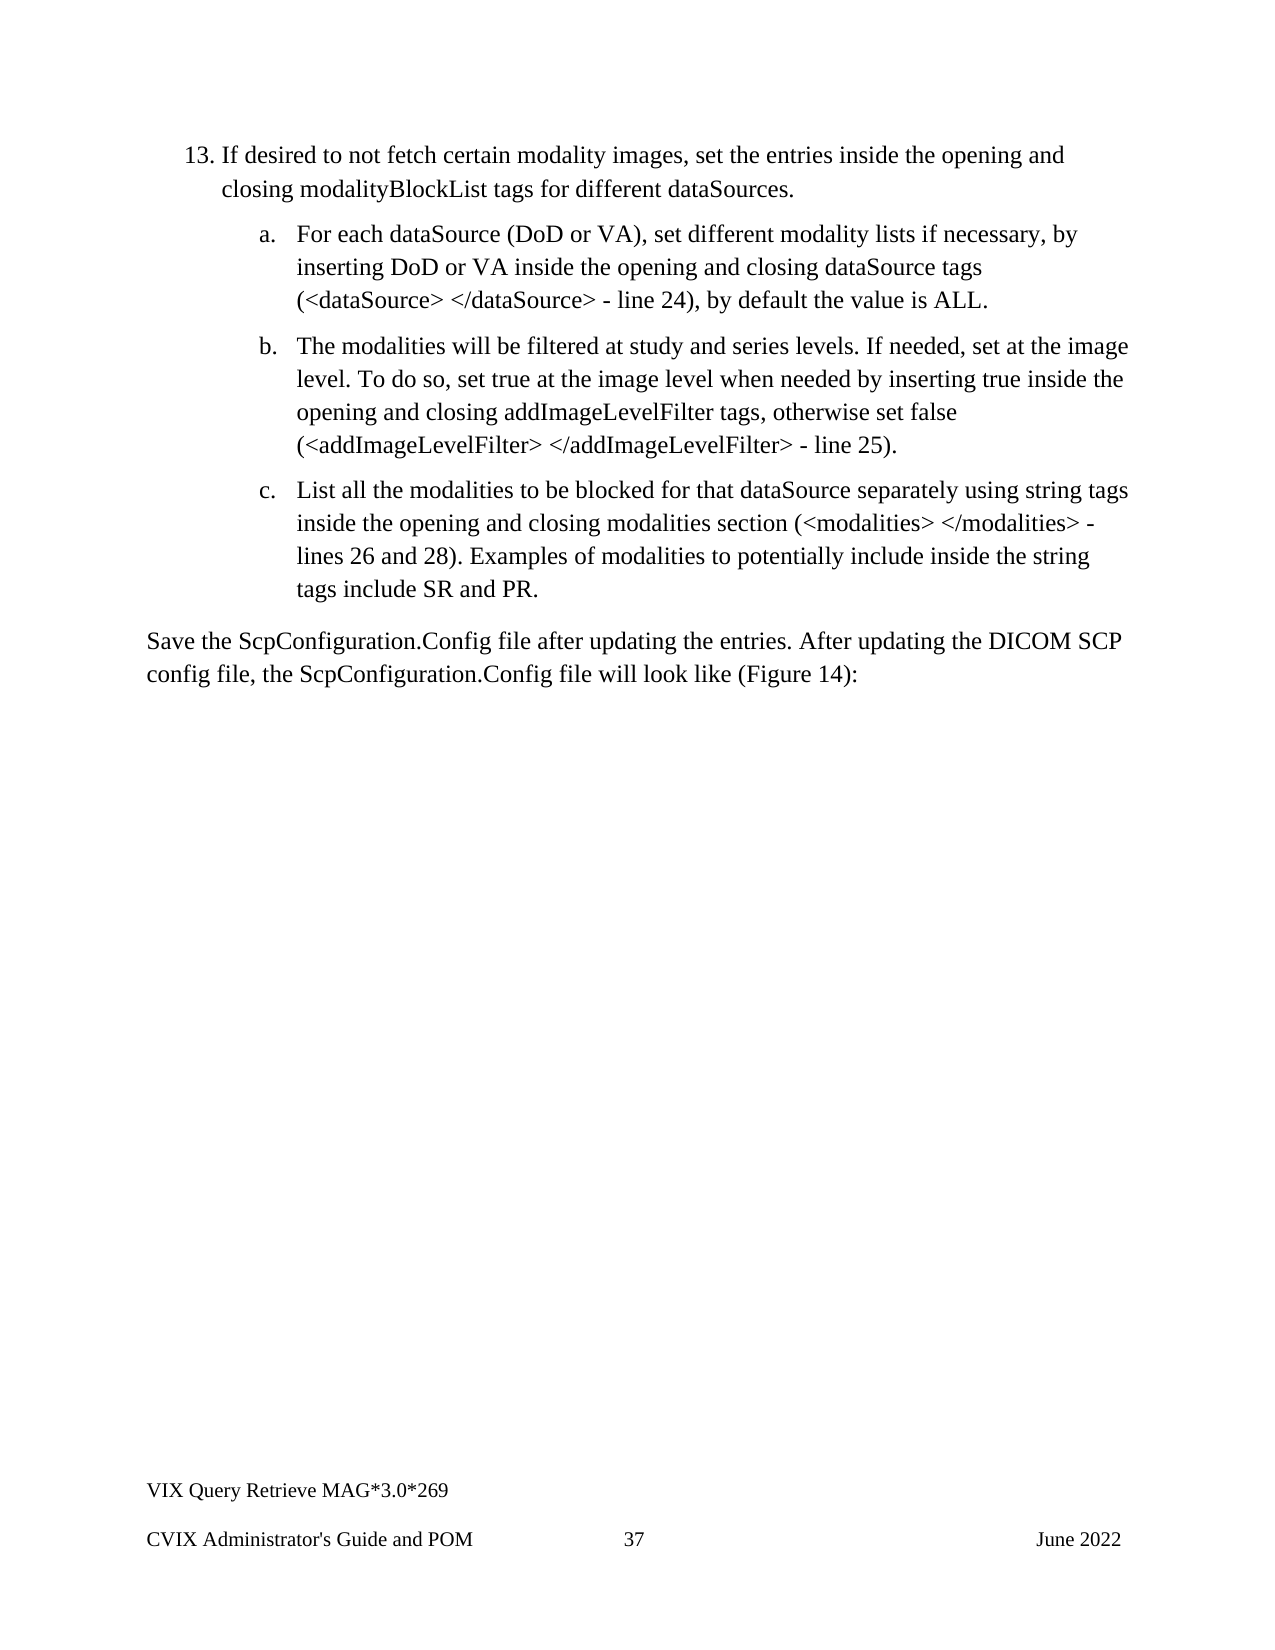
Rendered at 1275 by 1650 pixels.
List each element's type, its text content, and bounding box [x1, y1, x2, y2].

text List all the modalities to be blocked for that dataSource separately using string tags inside the opening and closing modalities section (<modalities> </modalities> - lines 26 and 28). Examples of modalities to potentially include inside the string tags include SR and PR. [259, 475, 1130, 603]
text For each dataSource (DoD or VA), set different modality lists if necessary, by inserting DoD or VA inside the opening and closing dataSource tags (<dataSource> </dataSource> - line 24), by default the value is ALL. [259, 219, 1130, 314]
text If desired to not fetch certain modality images, set the entries inside the opening and closing modalityBlockList tags for different dataSources. [184, 141, 1130, 202]
text The modalities will be filtered at study and series levels. If needed, set at the image level. To do so, set true at the image level when needed by inserting true inside the opening and closing addImageLevelFilter tags, otherwise set false (<addImageLevelFilter> </addImageLevelFilter> - line 25). [259, 331, 1130, 458]
text Save the ScpConfiguration.Config file after updating the entries. After updating the DICOM SCP config file, the ScpConfiguration.Config file will look like (Figure 14): [146, 626, 1130, 688]
